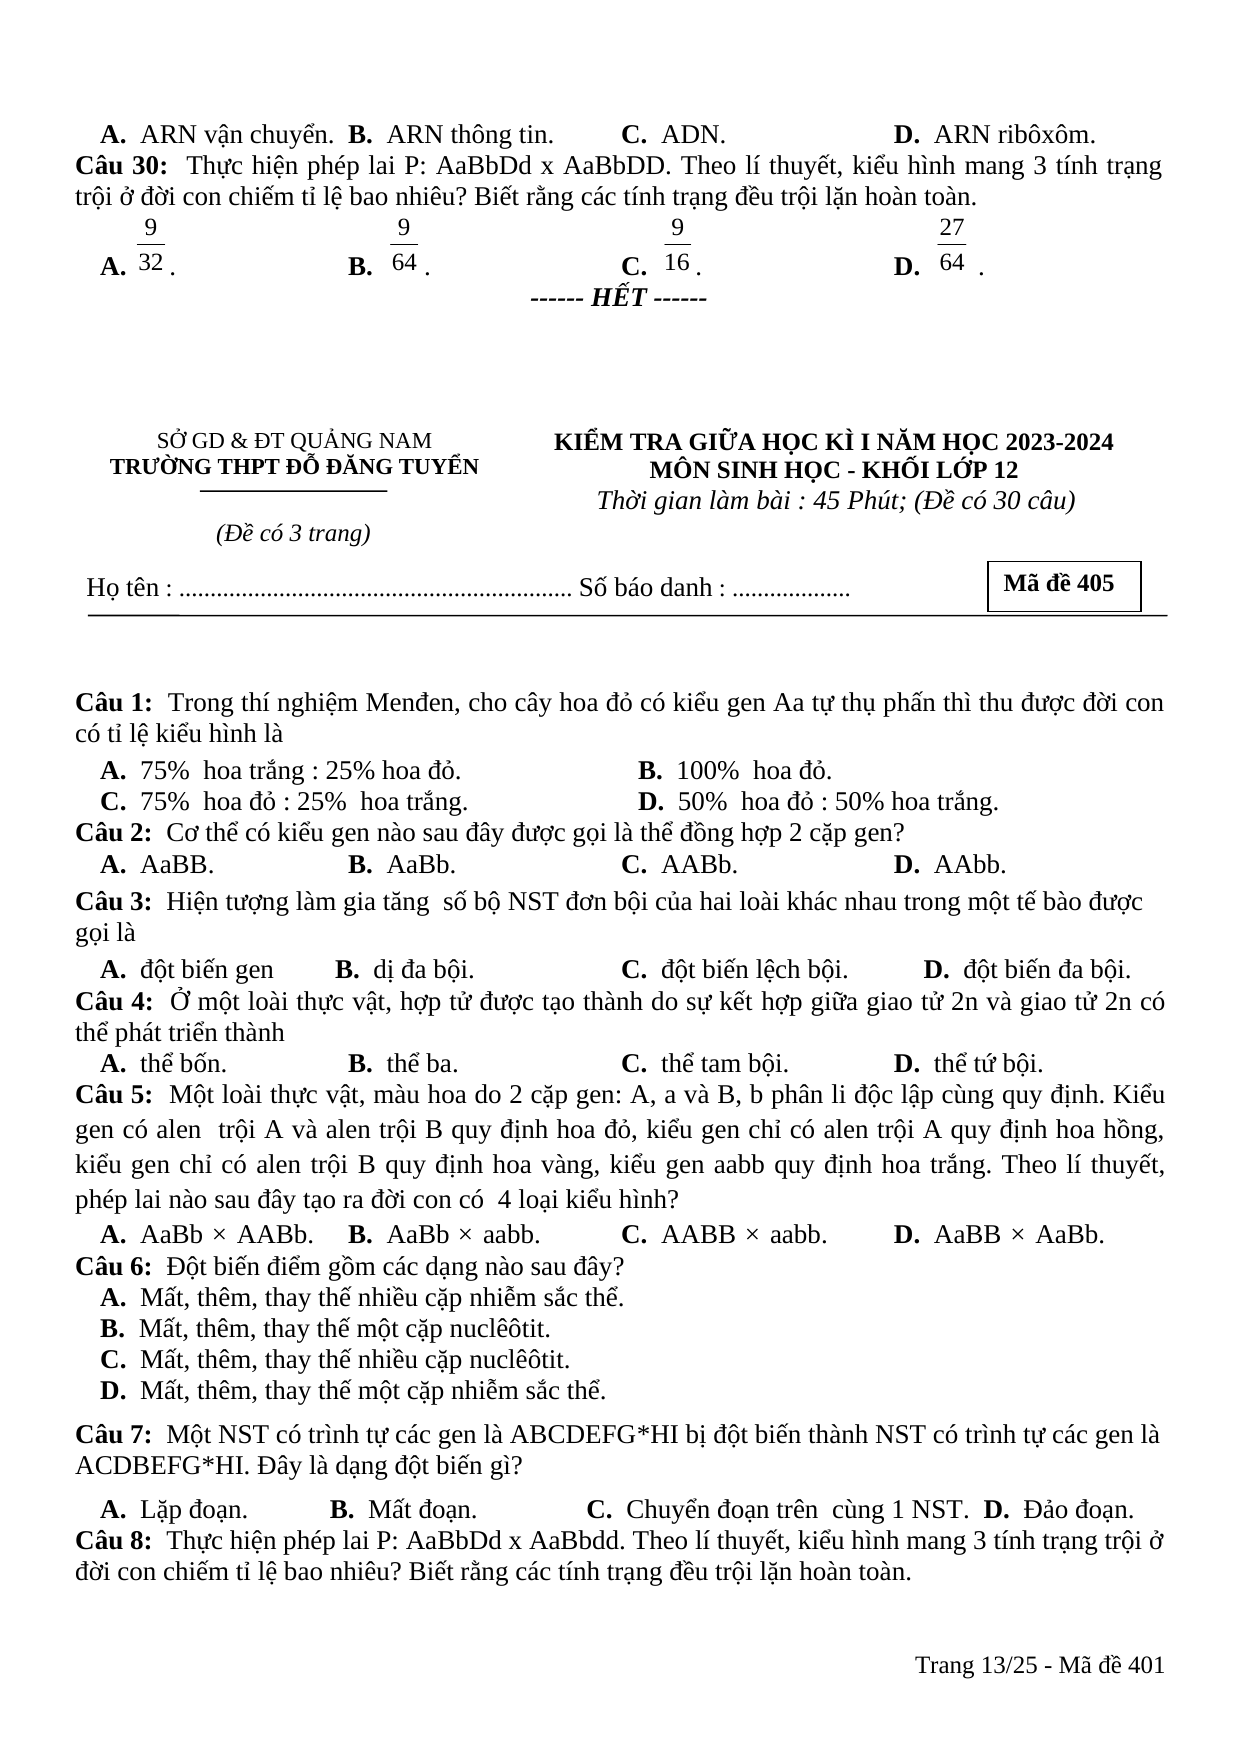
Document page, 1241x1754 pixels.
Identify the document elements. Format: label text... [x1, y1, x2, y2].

table_header KIỂM TRA GIỮA HỌC KÌ I NĂM HỌC 2023-2024 MÔN SINH HỌC - KHỐI LỚP 12 Thời gian làm bài : 45 Phút; (Đề có 30 câu) [514, 427, 1154, 560]
text A. đột biến gen B. dị đa bội. C. đột biến lệch bội. D. đột biến đa bội. [75, 954, 1165, 985]
text Câu 8: Thực hiện phép lai P: AaBbDd x AaBbdd. Theo lí thuyết, kiểu hình mang 3 tính trạng trội ở đời con chiếm tỉ lệ bao nhiêu? Biết rằng các tính trạng đều trội lặn hoàn toàn. [75, 1524, 1165, 1586]
text Câu 2: Cơ thể có kiểu gen nào sau đây được gọi là thể đồng hợp 2 cặp gen? [75, 817, 1165, 848]
text Câu 7: Một NST có trình tự các gen là ABCDEFG*HI bị đột biến thành NST có trình tự các gen là ACDBEFG*HI. Đây là dạng đột biến gì? [75, 1418, 1165, 1480]
text ------ HẾT ------ [75, 282, 1165, 313]
text Câu 3: Hiện tượng làm gia tăng số bộ NST đơn bội của hai loài khác nhau trong một tế bào được gọi là [75, 885, 1165, 947]
text A. . B. . C. . D. . [75, 212, 1165, 282]
text Câu 30: Thực hiện phép lai P: AaBbDd x AaBbDD. Theo lí thuyết, kiểu hình mang 3 tính trạng trội ở đời con chiếm tỉ lệ bao nhiêu? Biết rằng các tính trạng đều trội lặn hoàn toàn. [75, 149, 1165, 212]
text C. Mất, thêm, thay thế nhiều cặp nuclêôtit. [75, 1343, 1165, 1374]
text Câu 4: Ở một loài thực vật, hợp tử được tạo thành do sự kết hợp giữa giao tử 2n và giao tử 2n có thể phát triển thành [75, 985, 1165, 1047]
text A. Lặp đoạn. B. Mất đoạn. C. Chuyển đoạn trên cùng 1 NST. D. Đảo đoạn. [75, 1493, 1165, 1524]
table_cell Họ tên : ............................................................... Số báo danh : ................... [75, 560, 893, 613]
text A. thể bốn. B. thể ba. C. thể tam bội. D. thể tứ bội. [75, 1047, 1165, 1078]
text A. ARN vận chuyển. B. ARN thông tin. C. ADN. D. ARN ribôxôm. [75, 118, 1165, 149]
text D. Mất, thêm, thay thế một cặp nhiễm sắc thể. [75, 1374, 1165, 1406]
table_cell [893, 560, 1154, 613]
text A. Mất, thêm, thay thế nhiều cặp nhiễm sắc thể. [75, 1281, 1165, 1312]
text Câu 6: Đột biến điểm gồm các dạng nào sau đây? [75, 1250, 1165, 1281]
table_cell [75, 490, 514, 518]
text A. 75% hoa trắng : 25% hoa đỏ. B. 100% hoa đỏ. [75, 754, 1165, 785]
text C. 75% hoa đỏ : 25% hoa trắng. D. 50% hoa đỏ : 50% hoa trắng. [75, 785, 1165, 817]
table_cell (Đề có 3 trang) [75, 519, 514, 560]
table_header SỞ GD & ĐT QUẢNG NAM TRƯỜNG THPT ĐỖ ĐĂNG TUYỂN [75, 427, 514, 490]
text A. AaBB. B. AaBb. C. AABb. D. AAbb. [75, 848, 1165, 879]
text A. AaBb × AABb. B. AaBb × aabb. C. AABB × aabb. D. AaBB × AaBb. [75, 1219, 1165, 1250]
text B. Mất, thêm, thay thế một cặp nuclêôtit. [75, 1312, 1165, 1343]
text Câu 1: Trong thí nghiệm Menđen, cho cây hoa đỏ có kiểu gen Aa tự thụ phấn thì thu được đời con có tỉ lệ kiểu hình là [75, 686, 1165, 748]
text Câu 5: Một loài thực vật, màu hoa do 2 cặp gen: A, a và B, b phân li độc lập cùng quy định. Kiểu gen có alen trội A và alen trội B quy định hoa đỏ, kiểu gen chỉ có alen trội A quy định hoa hồng, kiểu gen chỉ có alen trội B quy định hoa vàng, kiểu gen aabb quy định hoa trắng. Theo lí thuyết, phép lai nào sau đây tạo ra đời con có 4 loại kiểu hình? [75, 1078, 1165, 1215]
table_cell [75, 613, 1154, 642]
